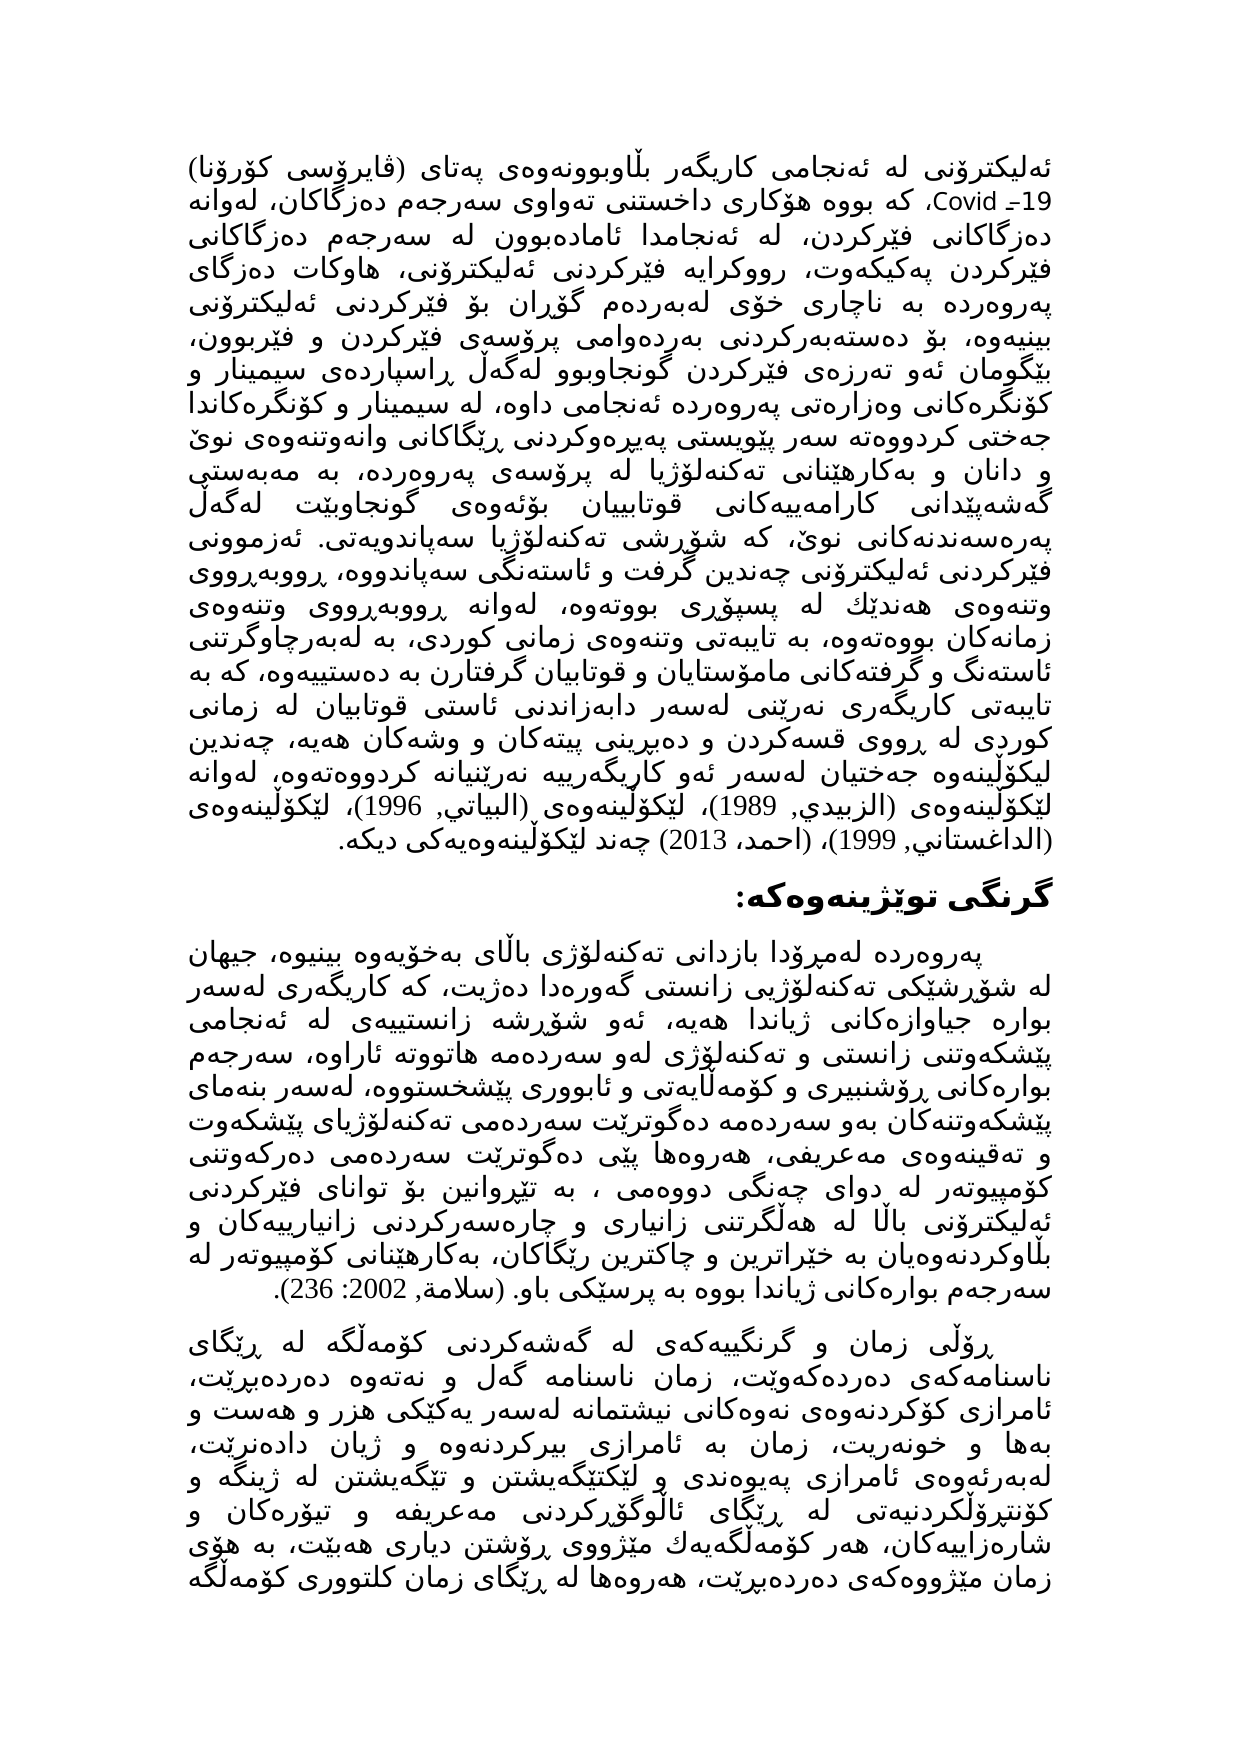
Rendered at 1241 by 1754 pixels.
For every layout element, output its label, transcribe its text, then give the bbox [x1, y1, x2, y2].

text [187, 1325, 1053, 1593]
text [187, 150, 1053, 855]
text گرنگی توێژینه‌وه‌كه‌: [187, 876, 1053, 914]
text په‌روه‌رده‌ له‌مڕۆدا بازدانی ته‌كنه‌لۆژی باڵای به‌خۆیه‌وه‌ بینیوه‌، جیهان له‌ شۆڕشێكی ته‌كنه‌لۆژیی زانستی گه‌وره‌دا ده‌ژیت، كه‌ كاریگه‌ری له‌سه‌ر بواره‌ جیاوازه‌كانی ژیاندا هه‌یه‌، ئه‌و شۆڕشه‌ زانستییه‌ی له‌ ئه‌نجامی پێشكه‌وتنی زانستی و ته‌كنه‌لۆژی له‌و سه‌رده‌مه‌ هاتووته‌ ئاراوه‌،‌ سه‌رجه‌م بواره‌كانی ڕۆشنبیری و كۆمه‌ڵایه‌تی و ئابووری پێشخستووه‌، له‌سه‌ر بنه‌مای پێشكه‌وتنه‌كان به‌و سه‌رده‌مه‌ ده‌گوترێت سه‌رده‌می ته‌كنه‌لۆژیای پێشكه‌وت و ته‌قینه‌وه‌ی مه‌عریفی، هه‌روه‌ها پێی ده‌گوترێت سه‌رده‌می ده‌ركه‌وتنی كۆمپیوته‌ر له‌ دوای چه‌نگی دووه‌می ، به‌ تێڕوانین بۆ توانای فێركردنی ئه‌لیكترۆنی باڵا له‌ هه‌ڵگرتنی زانیاری و چاره‌سه‌ركردنی زانیارییه‌كان و بڵاوكردنه‌وه‌یان به‌ خێراترین و چاكترین رێگاكان، به‌كارهێنانی كۆمپیوته‌ر له‌ سه‌رجه‌م بواره‌كانی ژیاندا بووه‌ به‌ پرسێكی باو. (سلامة, 2002: 236). [187, 935, 1053, 1304]
